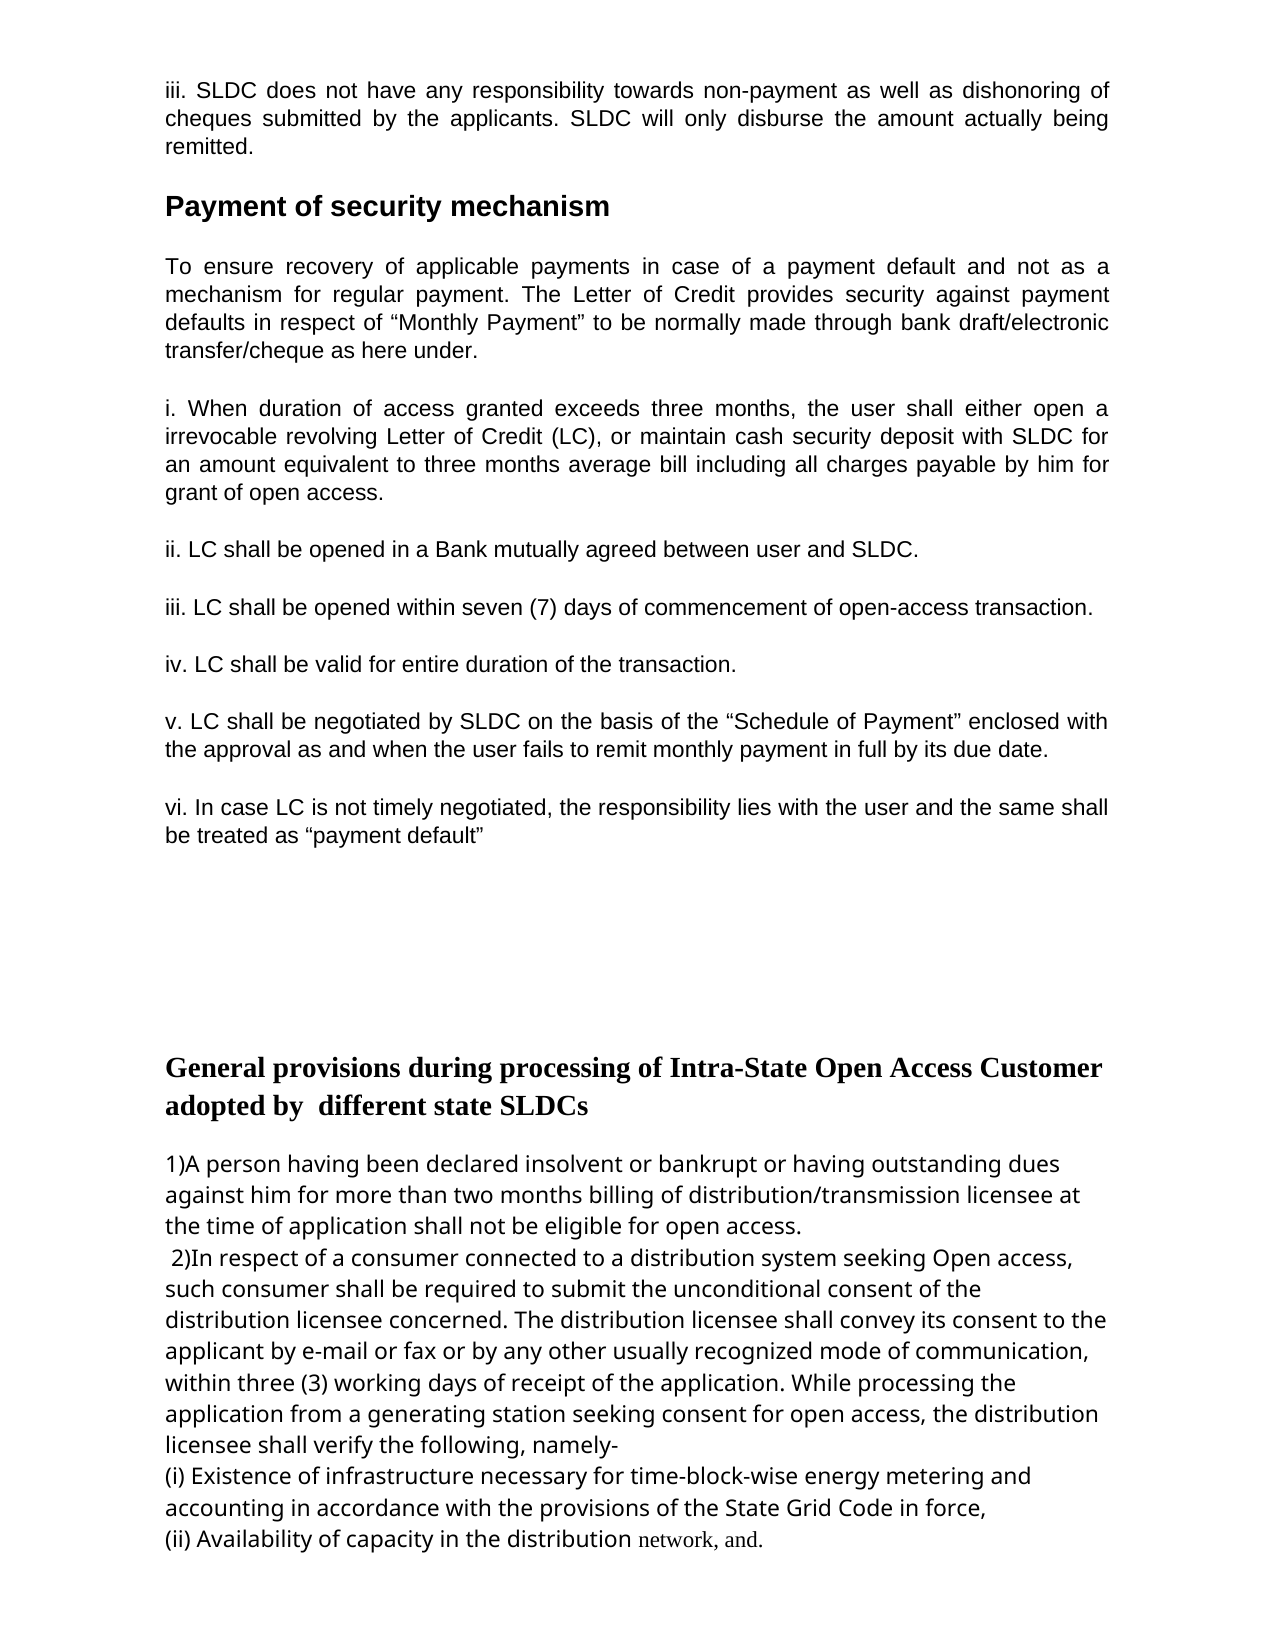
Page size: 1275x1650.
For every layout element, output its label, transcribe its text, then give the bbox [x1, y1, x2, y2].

text (i) Existence of infrastructure necessary for time-block-wise energy metering and accounting in accordance with the provisions of the State Grid Code in force, [165, 1460, 1110, 1523]
text ii. LC shall be opened in a Bank mutually agreed between user and SLDC. [165, 534, 1110, 563]
text i. When duration of access granted exceeds three months, the user shall either open a irrevocable revolving Letter of Credit (LC), or maintain cash security deposit with SLDC for an amount equivalent to three months average bill including all charges payable by him for grant of open access. [165, 393, 1110, 505]
text iii. SLDC does not have any responsibility towards non-payment as well as dishonoring of cheques submitted by the applicants. SLDC will only disburse the amount actually being remitted. [165, 75, 1110, 159]
text Payment of security mechanism [165, 188, 1110, 222]
text v. LC shall be negotiated by SLDC on the basis of the “Schedule of Payment” enclosed with the approval as and when the user fails to remit monthly payment in full by its due date. [165, 706, 1110, 763]
text iii. LC shall be opened within seven (7) days of commencement of open-access transaction. [165, 592, 1110, 620]
text vi. In case LC is not timely negotiated, the responsibility lies with the user and the same shall be treated as “payment default” [165, 792, 1110, 848]
text General provisions during processing of Intra-State Open Access Customer adopted by different state SLDCs [165, 1050, 1110, 1122]
text iv. LC shall be valid for entire duration of the transaction. [165, 649, 1110, 677]
text To ensure recovery of applicable payments in case of a payment default and not as a mechanism for regular payment. The Letter of Credit provides security against payment defaults in respect of “Monthly Payment” to be normally made through bank draft/electronic transfer/cheque as here under. [165, 251, 1110, 364]
text (ii) Availability of capacity in the distribution network, and. [165, 1523, 1110, 1554]
text 1)A person having been declared insolvent or bankrupt or having outstanding dues against him for more than two months billing of distribution/transmission licensee at the time of application shall not be eligible for open access. [165, 1148, 1110, 1242]
text 2)In respect of a consumer connected to a distribution system seeking Open access, such consumer shall be required to submit the unconditional consent of the distribution licensee concerned. The distribution licensee shall convey its consent to the applicant by e-mail or fax or by any other usually recognized mode of communication, within three (3) working days of receipt of the application. While processing the application from a generating station seeking consent for open access, the distribution licensee shall verify the following, namely- [165, 1242, 1110, 1460]
